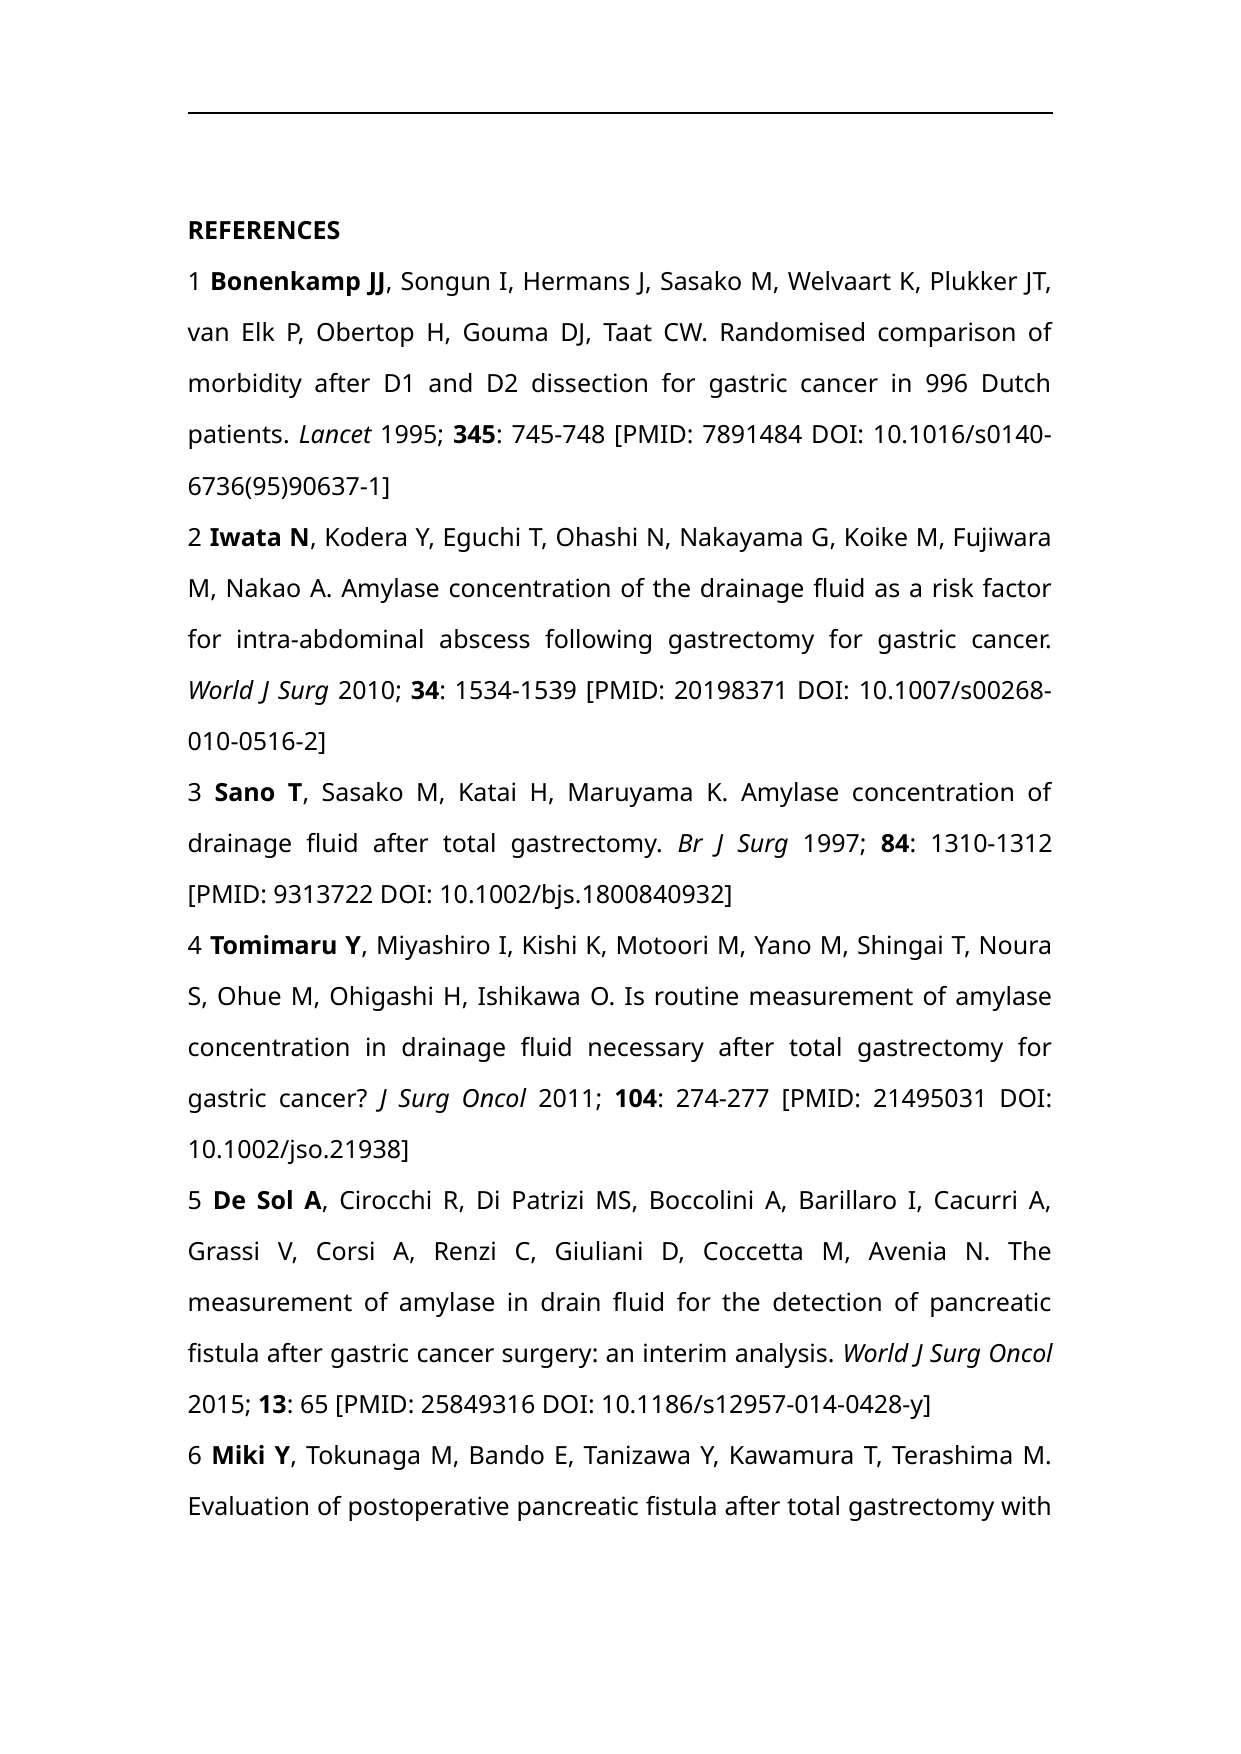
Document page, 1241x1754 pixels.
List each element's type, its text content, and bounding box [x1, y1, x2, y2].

text 2 Iwata N, Kodera Y, Eguchi T, Ohashi N, Nakayama G, Koike M, Fujiwara M, Nakao A. Amylase concentration of the drainage fluid as a risk factor for intra-abdominal abscess following gastrectomy for gastric cancer. World J Surg 2010; 34: 1534-1539 [PMID: 20198371 DOI: 10.1007/s00268-010-0516-2] [187, 519, 1053, 757]
text 1 Bonenkamp JJ, Songun I, Hermans J, Sasako M, Welvaart K, Plukker JT, van Elk P, Obertop H, Gouma DJ, Taat CW. Randomised comparison of morbidity after D1 and D2 dissection for gastric cancer in 996 Dutch patients. Lancet 1995; 345: 745-748 [PMID: 7891484 DOI: 10.1016/s0140-6736(95)90637-1] [187, 264, 1053, 502]
text 3 Sano T, Sasako M, Katai H, Maruyama K. Amylase concentration of drainage fluid after total gastrectomy. Br J Surg 1997; 84: 1310-1312 [PMID: 9313722 DOI: 10.1002/bjs.1800840932] [187, 774, 1053, 911]
text REFERENCES [187, 213, 1053, 247]
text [187, 1438, 1053, 1523]
text 5 De Sol A, Cirocchi R, Di Patrizi MS, Boccolini A, Barillaro I, Cacurri A, Grassi V, Corsi A, Renzi C, Giuliani D, Coccetta M, Avenia N. The measurement of amylase in drain fluid for the detection of pancreatic fistula after gastric cancer surgery: an interim analysis. World J Surg Oncol 2015; 13: 65 [PMID: 25849316 DOI: 10.1186/s12957-014-0428-y] [187, 1183, 1053, 1421]
text 4 Tomimaru Y, Miyashiro I, Kishi K, Motoori M, Yano M, Shingai T, Noura S, Ohue M, Ohigashi H, Ishikawa O. Is routine measurement of amylase concentration in drainage fluid necessary after total gastrectomy for gastric cancer? J Surg Oncol 2011; 104: 274-277 [PMID: 21495031 DOI: 10.1002/jso.21938] [187, 928, 1053, 1166]
